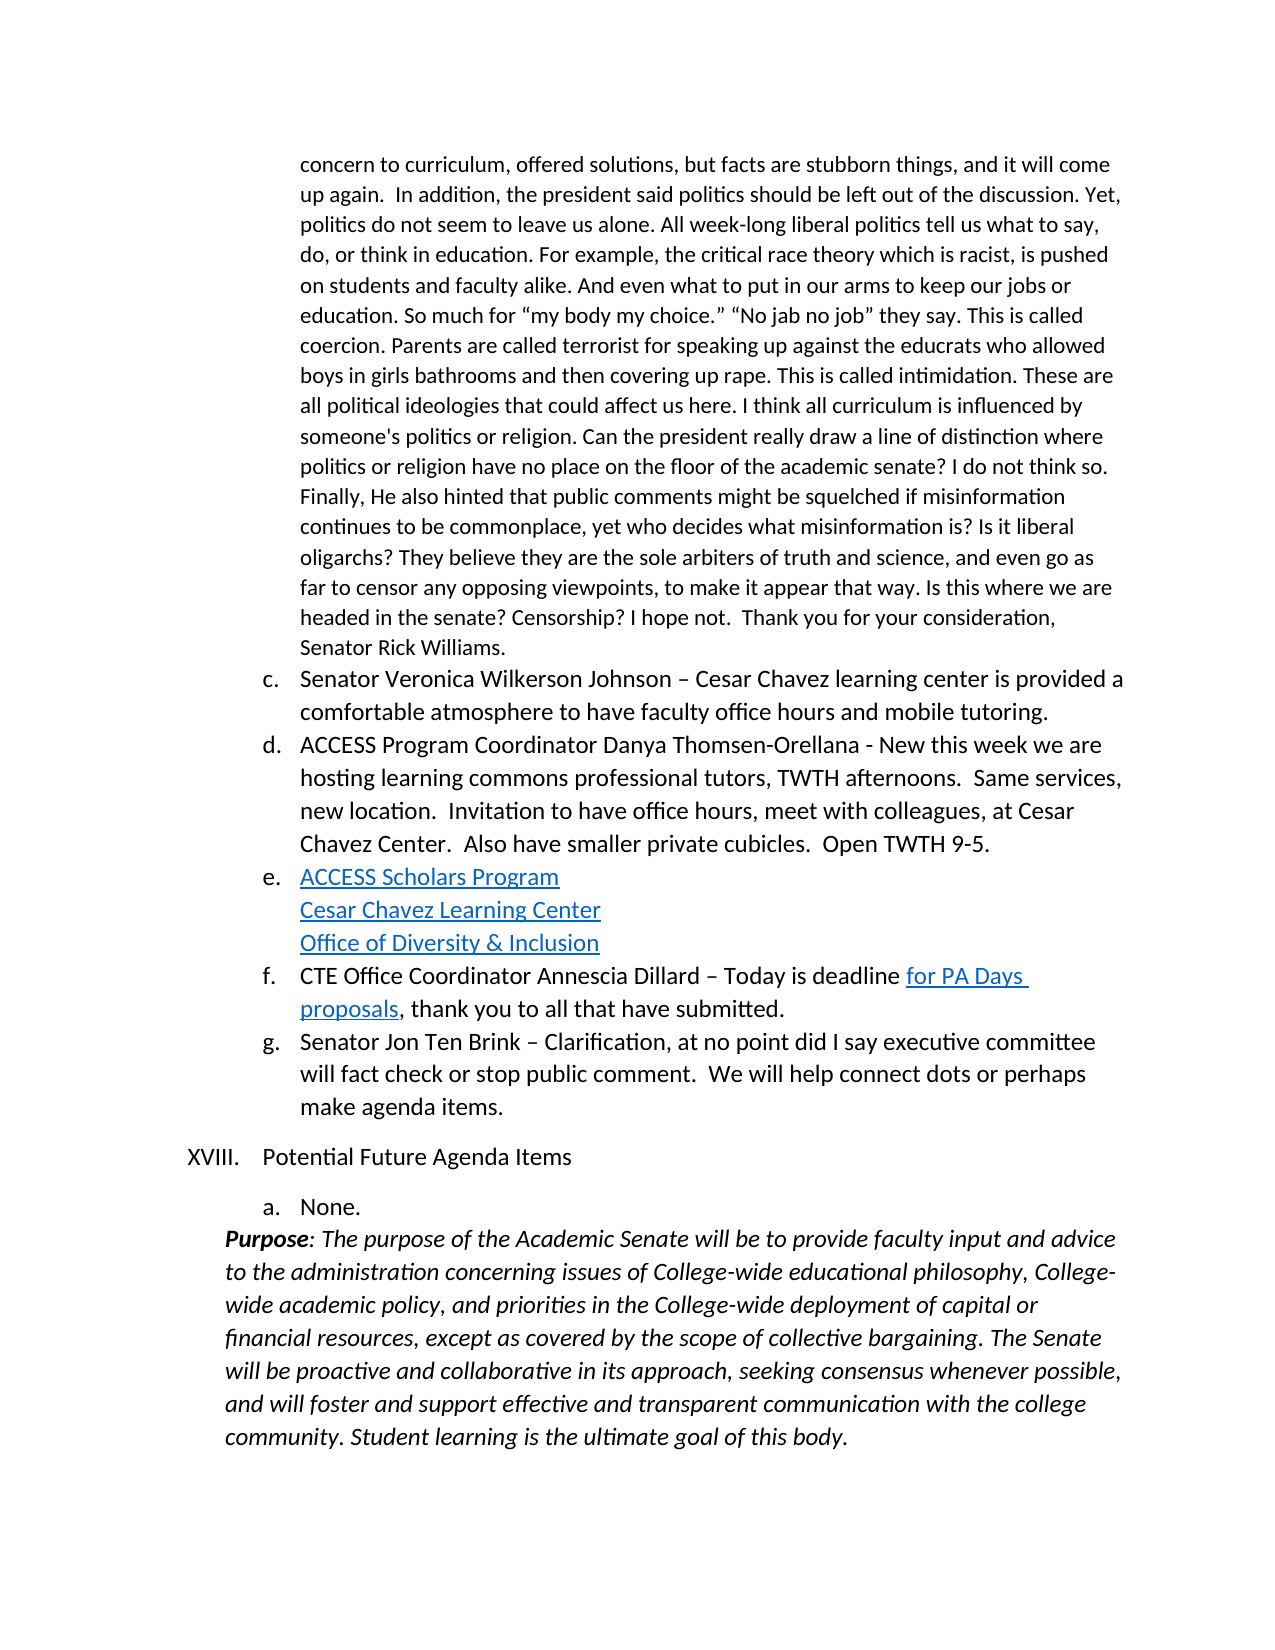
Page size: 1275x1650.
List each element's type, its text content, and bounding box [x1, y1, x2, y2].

list Senator Veronica Wilkerson Johnson – Cesar Chavez learning center is provided a comfortable atmosphere to have faculty office hours and mobile tutoring. [262, 663, 1125, 727]
list Senator Jon Ten Brink – Clarification, at no point did I say executive committee will fact check or stop public comment. We will help connect dots or perhaps make agenda items. [262, 1026, 1125, 1122]
list None. [262, 1191, 1125, 1221]
list CTE Office Coordinator Annescia Dillard – Today is deadline for PA Days proposals, thank you to all that have submitted. [262, 960, 1125, 1023]
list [262, 150, 1125, 661]
list Purpose: The purpose of the Academic Senate will be to provide faculty input and advice to the administration concerning issues of College-wide educational philosophy, College-wide academic policy, and priorities in the College-wide deployment of capital or financial resources, except as covered by the scope of collective bargaining. The Senate will be proactive and collaborative in its approach, seeking consensus whenever possible, and will foster and support effective and transparent communication with the college community. Student learning is the ultimate goal of this body. [225, 1223, 1125, 1452]
list ACCESS Program Coordinator Danya Thomsen-Orellana - New this week we are hosting learning commons professional tutors, TWTH afternoons. Same services, new location. Invitation to have office hours, meet with colleagues, at Cesar Chavez Center. Also have smaller private cubicles. Open TWTH 9-5. [262, 729, 1125, 859]
list Cesar Chavez Learning Center Office of Diversity & Inclusion [300, 894, 1125, 957]
list ACCESS Scholars Program [262, 861, 1125, 892]
subtitle Potential Future Agenda Items [187, 1141, 1125, 1172]
